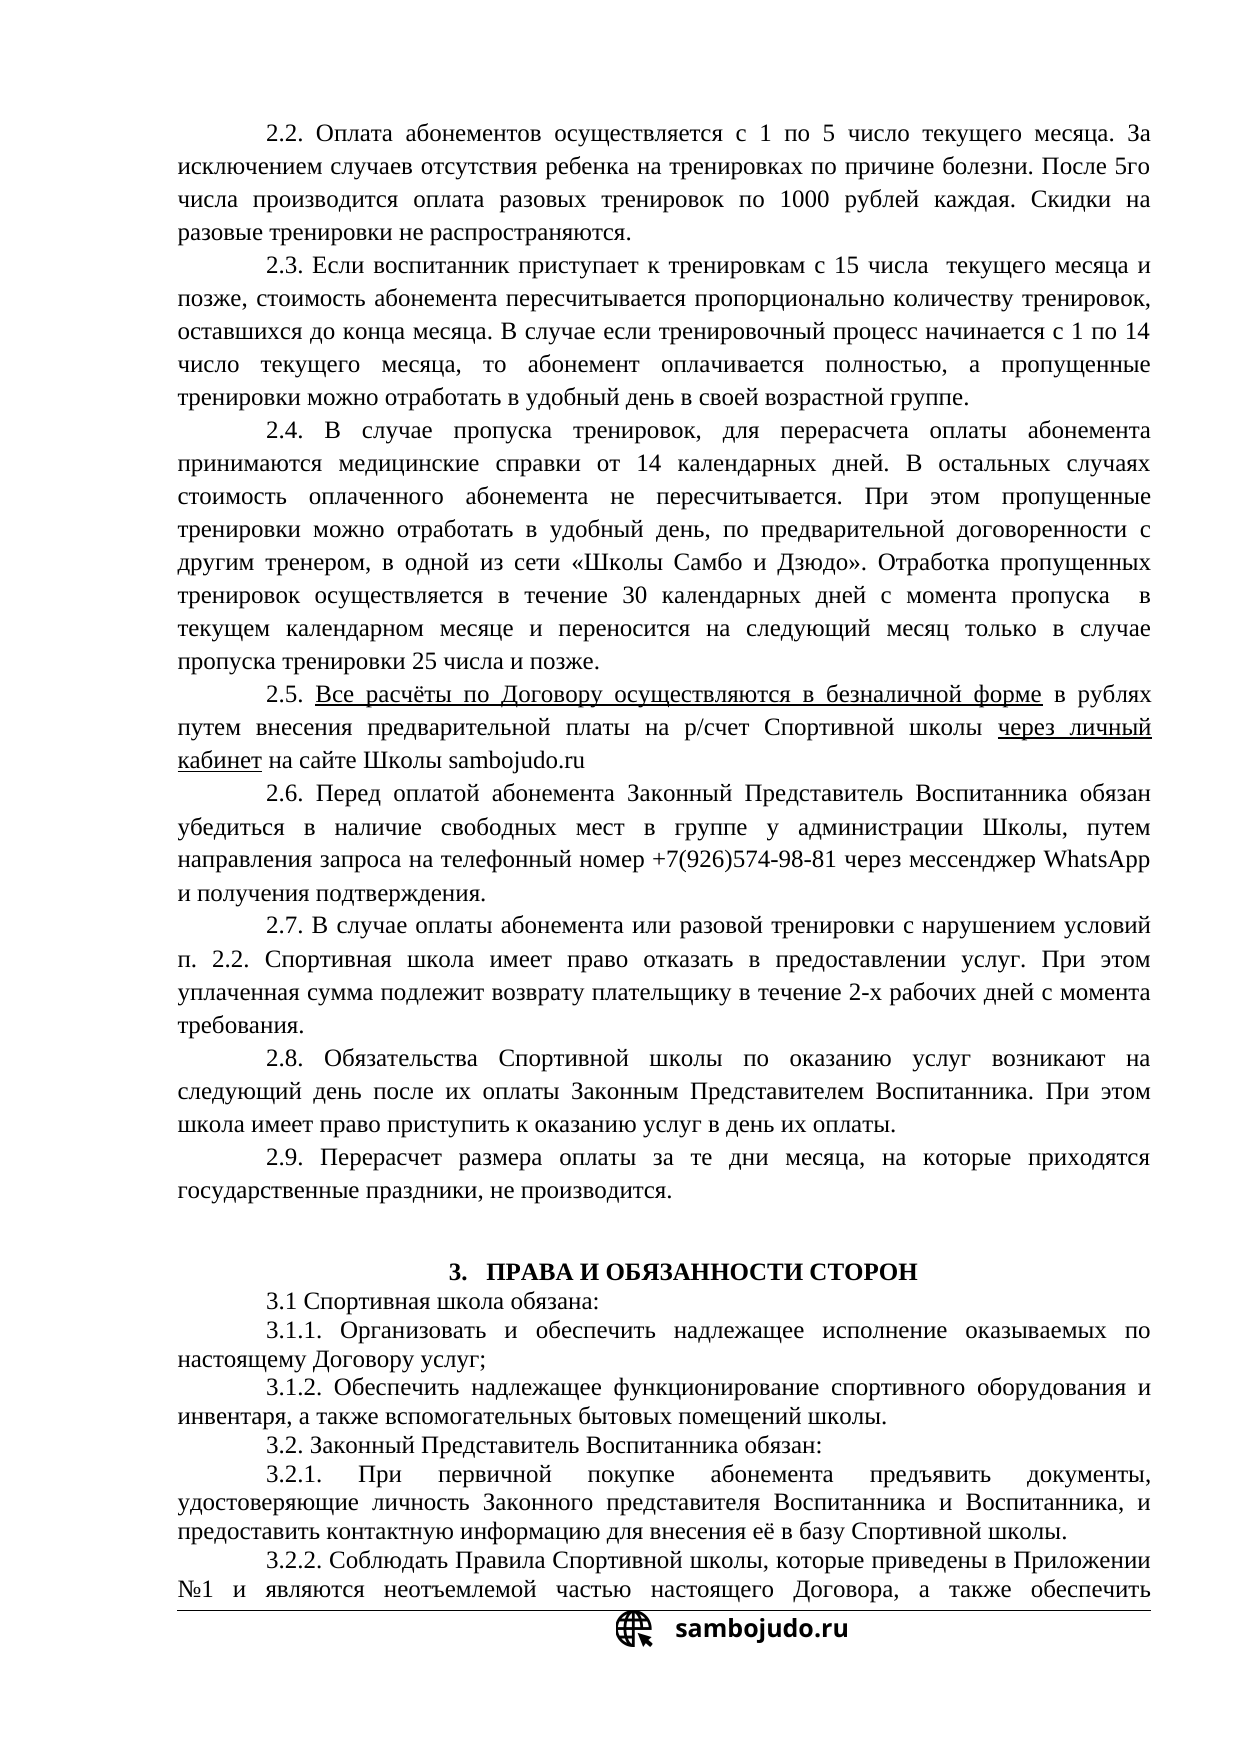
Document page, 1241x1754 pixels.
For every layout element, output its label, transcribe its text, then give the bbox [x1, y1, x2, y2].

list 2.4. В случае пропуска тренировок, для перерасчета оплаты абонемента принимаются медицинские справки от 14 календарных дней. В остальных случаях стоимость оплаченного абонемента не пересчитывается. При этом пропущенные тренировки можно отработать в удобный день, по предварительной договоренности с другим тренером, в одной из сети «Школы Самбо и Дзюдо». Отработка пропущенных тренировок осуществляется в течение 30 календарных дней с момента пропуска в текущем календарном месяце и переносится на следующий месяц только в случае пропуска тренировки 25 числа и позже. [177, 415, 1152, 675]
text 3.1.2. Обеспечить надлежащее функционирование спортивного оборудования и инвентаря, а также вспомогательных бытовых помещений школы. [177, 1372, 1152, 1430]
text 3.2. Законный Представитель Воспитанника обязан: [177, 1430, 1152, 1459]
list 2.8. Обязательства Спортивной школы по оказанию услуг возникают на следующий день после их оплаты Законным Представителем Воспитанника. При этом школа имеет право приступить к оказанию услуг в день их оплаты. [177, 1043, 1152, 1137]
list 2.6. Перед оплатой абонемента Законный Представитель Воспитанника обязан убедиться в наличие свободных мест в группе у администрации Школы, путем направления запроса на телефонный номер +7(926)574-98-81 через мессенджер WhatsApp и получения подтверждения. [177, 778, 1152, 906]
picture [616, 1610, 653, 1647]
text 3.1 Спортивная школа обязана: [177, 1286, 1152, 1315]
list 2.3. Если воспитанник приступает к тренировкам с 15 числа текущего месяца и позже, стоимость абонемента пересчитывается пропорционально количеству тренировок, оставшихся до конца месяца. В случае если тренировочный процесс начинается с 1 по 14 число текущего месяца, то абонемент оплачивается полностью, а пропущенные тренировки можно отработать в удобный день в своей возрастной группе. [177, 250, 1152, 411]
text 3.1.1. Организовать и обеспечить надлежащее исполнение оказываемых по настоящему Договору услуг; [177, 1315, 1152, 1372]
list 2.7. В случае оплаты абонемента или разовой тренировки с нарушением условий п. 2.2. Спортивная школа имеет право отказать в предоставлении услуг. При этом уплаченная сумма подлежит возврату плательщику в течение 2-х рабочих дней с момента требования. [177, 911, 1152, 1038]
list ПРАВА И ОБЯЗАННОСТИ СТОРОН [215, 1257, 1152, 1286]
list 2.9. Перерасчет размера оплаты за те дни месяца, на которые приходятся государственные праздники, не производится. [177, 1142, 1152, 1203]
list 2.5. Все расчёты по Договору осуществляются в безналичной форме в рублях путем внесения предварительной платы на р/счет Спортивной школы через личный кабинет на сайте Школы sambojudo.ru [177, 679, 1152, 774]
text 3.2.1. При первичной покупке абонемента предъявить документы, удостоверяющие личность Законного представителя Воспитанника и Воспитанника, и предоставить контактную информацию для внесения её в базу Спортивной школы. [177, 1459, 1152, 1545]
list 2.2. Оплата абонементов осуществляется с 1 по 5 число текущего месяца. За исключением случаев отсутствия ребенка на тренировках по причине болезни. После 5го числа производится оплата разовых тренировок по 1000 рублей каждая. Скидки на разовые тренировки не распространяются. [177, 118, 1152, 246]
